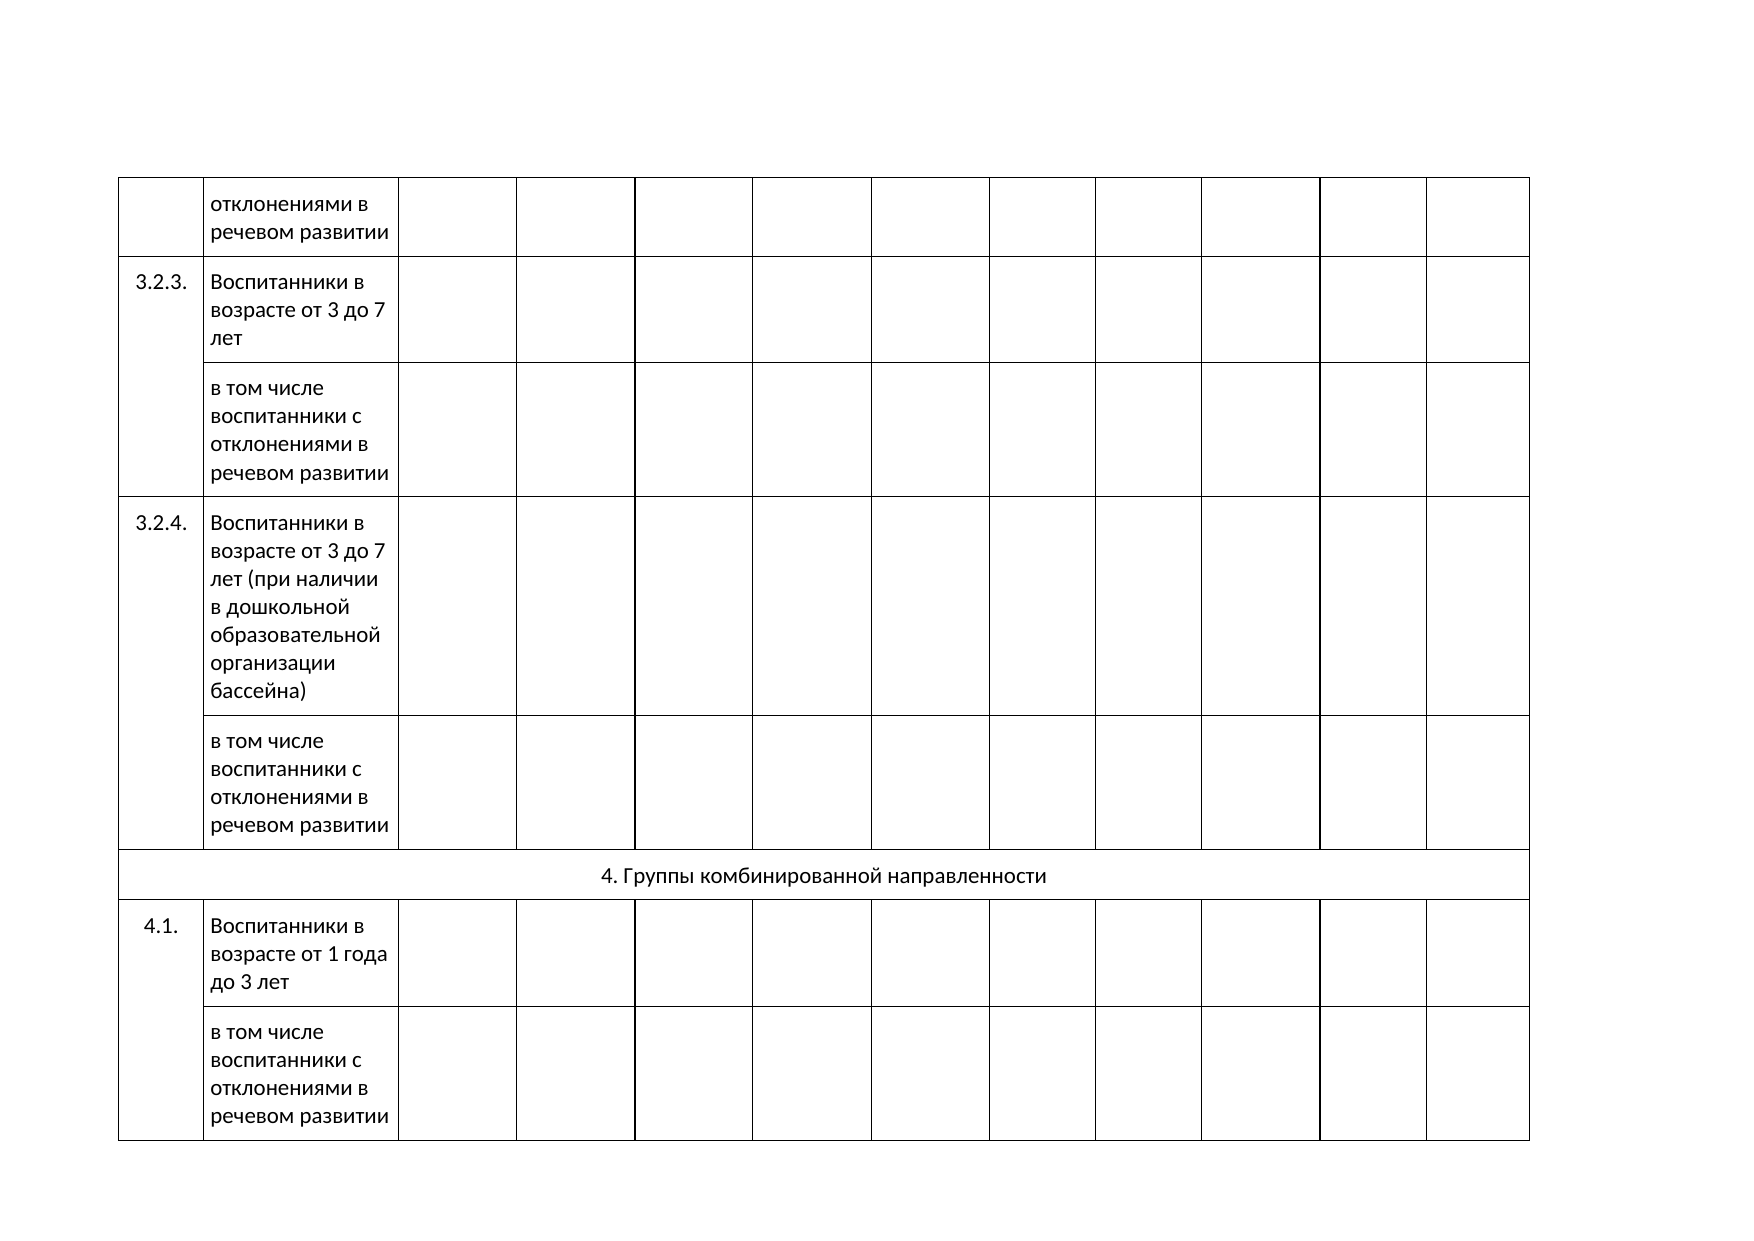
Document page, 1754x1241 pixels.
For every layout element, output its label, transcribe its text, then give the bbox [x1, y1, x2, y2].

table_cell [753, 900, 871, 1006]
table_cell [399, 363, 516, 496]
table_cell [1202, 900, 1319, 1006]
table_cell [636, 178, 752, 256]
table_cell [517, 716, 634, 849]
table_cell [1427, 716, 1529, 849]
table_cell [872, 257, 989, 362]
table_cell [517, 1007, 634, 1140]
table_cell Воспитанники в возрасте от 3 до 7 лет (при наличии в дошкольной образовательной организации бассейна) [204, 497, 398, 715]
table_cell [1096, 363, 1201, 496]
table_cell [1321, 716, 1426, 849]
table_cell [636, 716, 752, 849]
table_cell [872, 497, 989, 715]
table_cell [872, 363, 989, 496]
table_cell [1096, 257, 1201, 362]
table_cell [1202, 497, 1319, 715]
table_cell [1321, 900, 1426, 1006]
table_cell [1427, 363, 1529, 496]
table_cell [1427, 257, 1529, 362]
table_cell [1427, 900, 1529, 1006]
table_cell 3.2.4. [119, 497, 203, 849]
table_cell [990, 497, 1095, 715]
table_cell [636, 363, 752, 496]
table_cell [753, 497, 871, 715]
table_cell [872, 900, 989, 1006]
table_cell [753, 257, 871, 362]
table_cell [753, 1007, 871, 1140]
table_cell [990, 900, 1095, 1006]
table_cell [872, 1007, 989, 1140]
table_cell [1096, 716, 1201, 849]
table_cell [399, 716, 516, 849]
table_cell [636, 1007, 752, 1140]
table_cell [1202, 716, 1319, 849]
table_cell [636, 900, 752, 1006]
table_cell 3.2.3. [119, 257, 203, 496]
table_cell [1202, 363, 1319, 496]
table_cell [517, 257, 634, 362]
table_cell в том числе воспитанники с отклонениями в речевом развитии [204, 1007, 398, 1140]
table_cell [1321, 257, 1426, 362]
table_cell [1427, 497, 1529, 715]
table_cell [204, 178, 398, 256]
table_cell 4.1. [119, 900, 203, 1140]
table_cell [1096, 178, 1201, 256]
table_cell в том числе воспитанники с отклонениями в речевом развитии [204, 716, 398, 849]
table_cell [872, 716, 989, 849]
table_cell [1427, 178, 1529, 256]
table_cell [990, 178, 1095, 256]
table_cell [1321, 497, 1426, 715]
table_cell [517, 900, 634, 1006]
table_cell [517, 178, 634, 256]
table_cell [399, 178, 516, 256]
table_cell [399, 257, 516, 362]
table_cell [517, 497, 634, 715]
table_cell [517, 363, 634, 496]
table_cell [753, 178, 871, 256]
table_cell [1202, 1007, 1319, 1140]
table_cell [1321, 178, 1426, 256]
table_cell [636, 497, 752, 715]
table_cell [990, 257, 1095, 362]
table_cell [204, 363, 398, 496]
table_cell [990, 1007, 1095, 1140]
table_cell [1096, 900, 1201, 1006]
table_cell [636, 257, 752, 362]
table_cell Воспитанники в возрасте от 3 до 7 лет [204, 257, 398, 362]
table_cell [990, 363, 1095, 496]
table_cell [1321, 1007, 1426, 1140]
table_cell [1321, 363, 1426, 496]
table_cell [1427, 1007, 1529, 1140]
table_cell [1096, 1007, 1201, 1140]
table_cell Воспитанники в возрасте от 1 года до 3 лет [204, 900, 398, 1006]
table_cell [753, 363, 871, 496]
table_cell [119, 178, 203, 256]
table_cell [1202, 178, 1319, 256]
table_cell [399, 900, 516, 1006]
table_cell [399, 497, 516, 715]
table_cell [1096, 497, 1201, 715]
table_cell [753, 716, 871, 849]
table_cell [990, 716, 1095, 849]
table_cell [1202, 257, 1319, 362]
table_cell 4. Группы комбинированной направленности [119, 850, 1529, 899]
table_cell [872, 178, 989, 256]
table_cell [399, 1007, 516, 1140]
